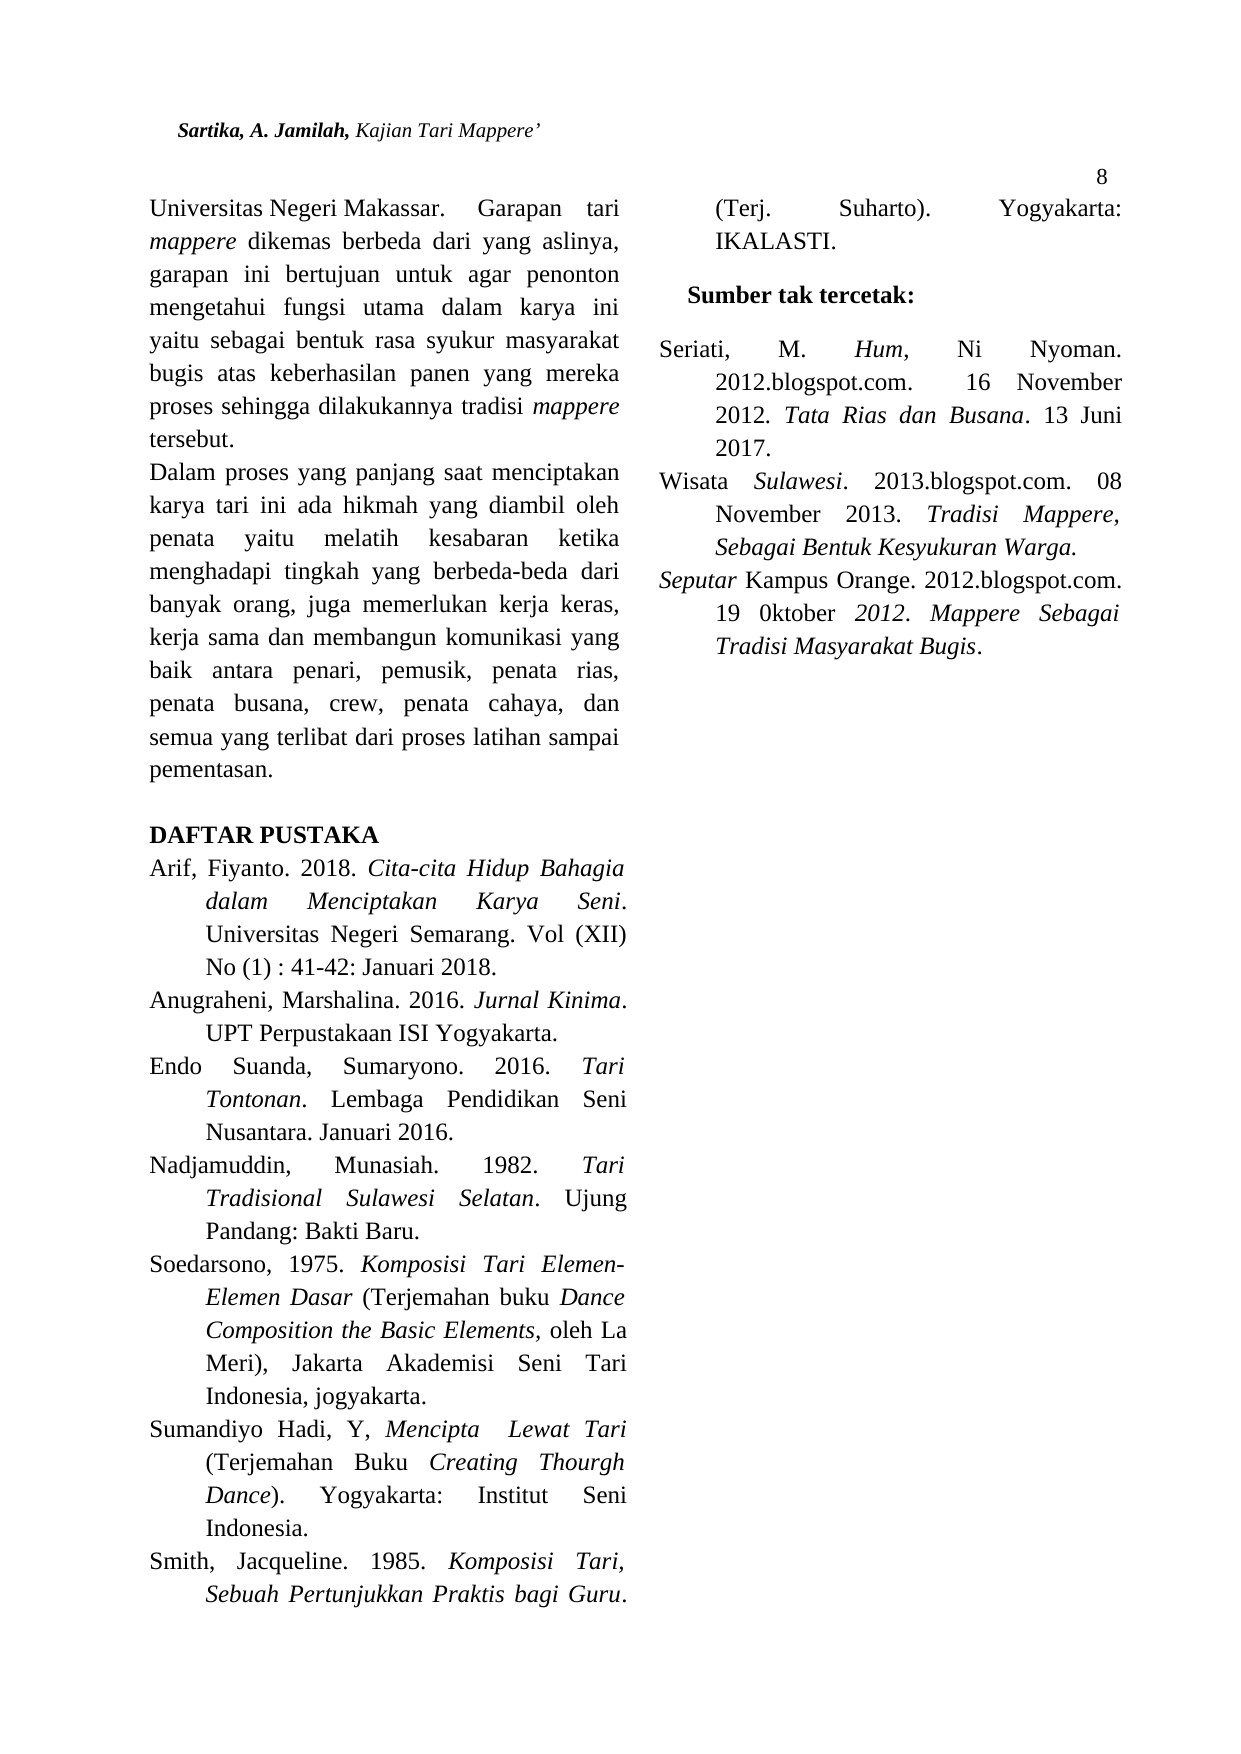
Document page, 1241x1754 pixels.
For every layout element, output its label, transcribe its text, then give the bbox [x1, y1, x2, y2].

list Arif, Fiyanto. 2018. Cita-cita Hidup Bahagia dalam Menciptakan Karya Seni. Universitas Negeri Semarang. Vol (XII) No (1) : 41-42: Januari 2018. [149, 853, 627, 981]
list Seputar Kampus Orange. 2012.blogspot.com. 19 0ktober 2012. Mappere Sebagai Tradisi Masyarakat Bugis. [659, 565, 1122, 660]
list Seriati, M. Hum, Ni Nyoman. 2012.blogspot.com. 16 November 2012. Tata Rias dan Busana. 13 Juni 2017. [659, 334, 1122, 462]
list DAFTAR PUSTAKA [149, 820, 627, 849]
list Anugraheni, Marshalina. 2016. Jurnal Kinima. UPT Perpustakaan ISI Yogyakarta. [149, 985, 627, 1047]
list Smith, Jacqueline. 1985. Komposisi Tari, Sebuah Pertunjukkan Praktis bagi Guru. (Terj. Suharto). Yogyakarta: IKALASTI. [149, 1546, 627, 1608]
list Sumandiyo Hadi, Y, Mencipta Lewat Tari (Terjemahan Buku Creating Thourgh Dance). Yogyakarta: Institut Seni Indonesia. [149, 1414, 627, 1542]
list Endo Suanda, Sumaryono. 2016. Tari Tontonan. Lembaga Pendidikan Seni Nusantara. Januari 2016. [149, 1051, 627, 1146]
text Sumber tak tercetak: [687, 280, 1122, 309]
list Nadjamuddin, Munasiah. 1982. Tari Tradisional Sulawesi Selatan. Ujung Pandang: Bakti Baru. [149, 1150, 627, 1245]
list Smith, Jacqueline. 1985. Komposisi Tari, Sebuah Pertunjukkan Praktis bagi Guru. (Terj. Suharto). Yogyakarta: IKALASTI. [659, 193, 1122, 255]
list Soedarsono, 1975. Komposisi Tari Elemen-Elemen Dasar (Terjemahan buku Dance Composition the Basic Elements, oleh La Meri), Jakarta Akademisi Seni Tari Indonesia, jogyakarta. [149, 1249, 627, 1410]
list Dalam proses yang panjang saat menciptakan karya tari ini ada hikmah yang diambil oleh penata yaitu melatih kesabaran ketika menghadapi tingkah yang berbeda-beda dari banyak orang, juga memerlukan kerja keras, kerja sama dan membangun komunikasi yang baik antara penari, pemusik, penata rias, penata busana, crew, penata cahaya, dan semua yang terlibat dari proses latihan sampai pementasan. [149, 457, 619, 783]
list Wisata Sulawesi. 2013.blogspot.com. 08 November 2013. Tradisi Mappere, Sebagai Bentuk Kesyukuran Warga. [659, 466, 1122, 561]
